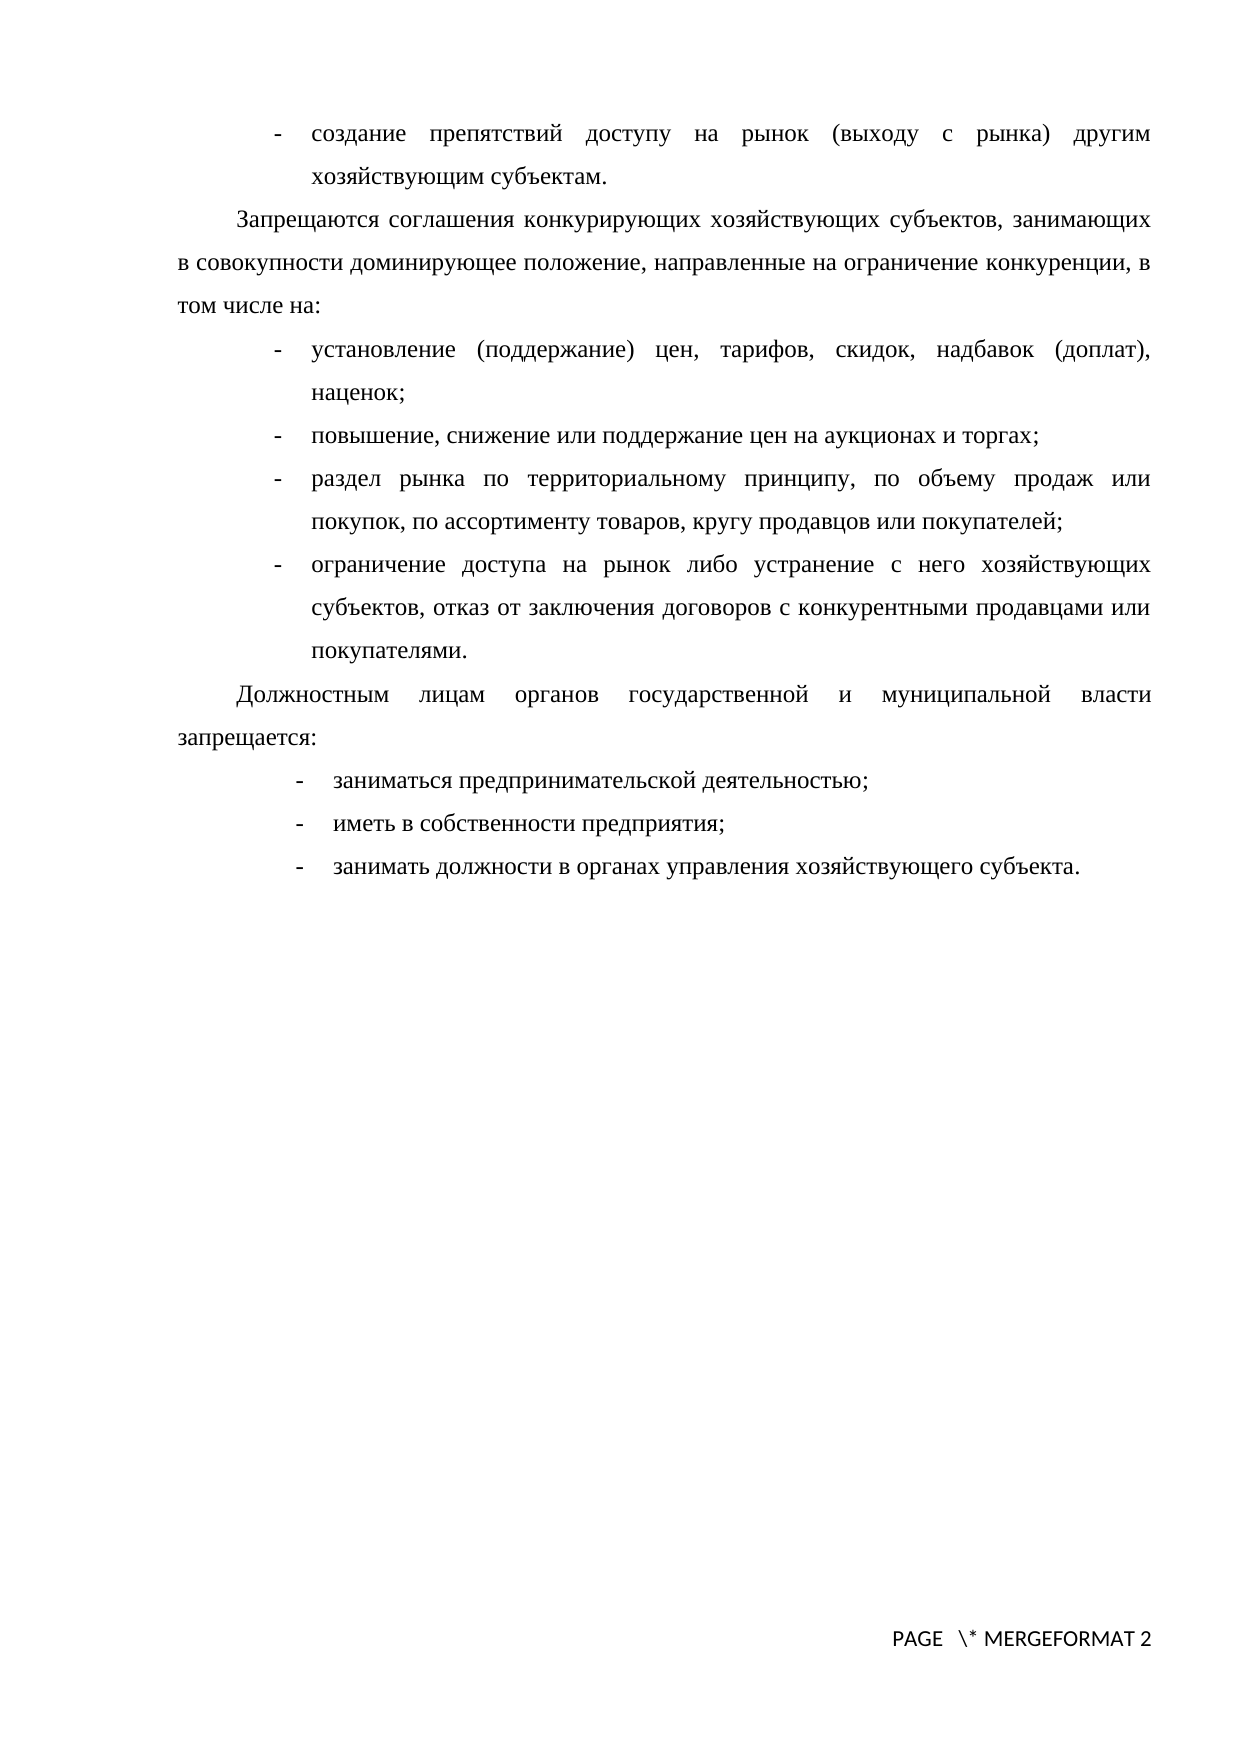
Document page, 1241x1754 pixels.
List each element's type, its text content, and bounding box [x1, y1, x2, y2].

list занимать должности в органах управления хозяйствующего субъекта. [295, 851, 1152, 880]
text Должностным лицам органов государственной и муниципальной власти запрещается: [177, 679, 1152, 751]
list установление (поддержание) цен, тарифов, скидок, надбавок (доплат), наценок; [274, 334, 1152, 406]
list заниматься предпринимательской деятельностью; [295, 765, 1152, 794]
list создание препятствий доступу на рынок (выходу с рынка) другим хозяйствующим субъектам. [274, 118, 1152, 190]
list ограничение доступа на рынок либо устранение с него хозяйствующих субъектов, отказ от заключения договоров с конкурентными продавцами или покупателями. [274, 549, 1152, 664]
list раздел рынка по территориальному принципу, по объему продаж или покупок, по ассортименту товаров, кругу продавцов или покупателей; [274, 463, 1152, 535]
list иметь в собственности предприятия; [295, 808, 1152, 837]
text Запрещаются соглашения конкурирующих хозяйствующих субъектов, занимающих в совокупности доминирующее положение, направленные на ограничение конкуренции, в том числе на: [177, 204, 1152, 319]
list повышение, снижение или поддержание цен на аукционах и торгах; [274, 420, 1152, 449]
